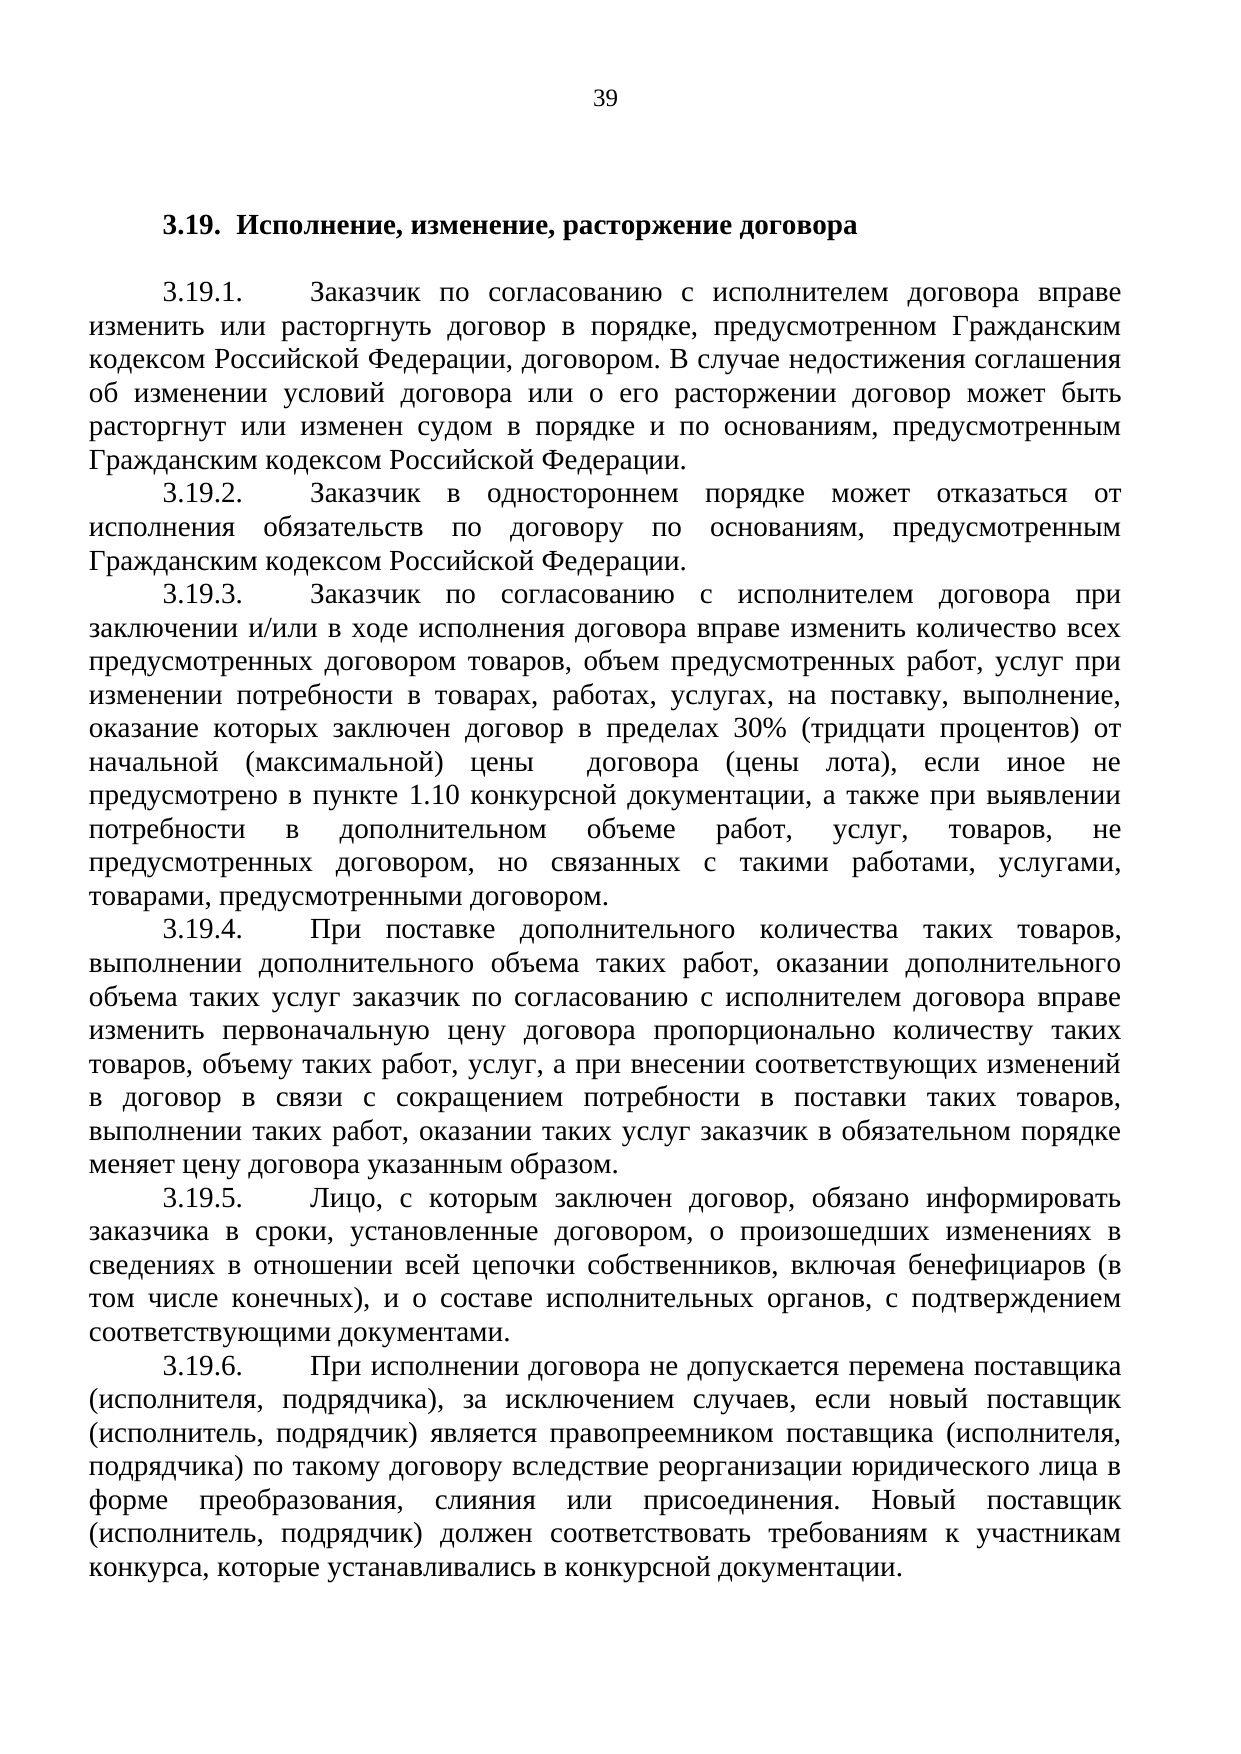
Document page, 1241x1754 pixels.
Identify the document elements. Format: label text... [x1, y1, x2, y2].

subtitle Исполнение, изменение, расторжение договора [162, 207, 1122, 241]
list При исполнении договора не допускается перемена поставщика (исполнителя, подрядчика), за исключением случаев, если новый поставщик (исполнитель, подрядчик) является правопреемником поставщика (исполнителя, подрядчика) по такому договору вследствие реорганизации юридического лица в форме преобразования, слияния или присоединения. Новый поставщик (исполнитель, подрядчик) должен соответствовать требованиям к участникам конкурса, которые устанавливались в конкурсной документации. [89, 1348, 1122, 1582]
list Заказчик в одностороннем порядке может отказаться от исполнения обязательств по договору по основаниям, предусмотренным Гражданским кодексом Российской Федерации. [89, 476, 1122, 576]
list Заказчик по согласованию с исполнителем договора при заключении и/или в ходе исполнения договора вправе изменить количество всех предусмотренных договором товаров, объем предусмотренных работ, услуг при изменении потребности в товарах, работах, услугах, на поставку, выполнение, оказание которых заключен договор в пределах 30% (тридцати процентов) от начальной (максимальной) цены договора (цены лота), если иное не предусмотрено в пункте 1.10 конкурсной документации, а также при выявлении потребности в дополнительном объеме работ, услуг, товаров, не предусмотренных договором, но связанных с такими работами, услугами, товарами, предусмотренными договором. [89, 576, 1122, 912]
list Лицо, с которым заключен договор, обязано информировать заказчика в сроки, установленные договором, о произошедших изменениях в сведениях в отношении всей цепочки собственников, включая бенефициаров (в том числе конечных), и о составе исполнительных органов, с подтверждением соответствующими документами. [89, 1180, 1122, 1348]
list При поставке дополнительного количества таких товаров, выполнении дополнительного объема таких работ, оказании дополнительного объема таких услуг заказчик по согласованию с исполнителем договора вправе изменить первоначальную цену договора пропорционально количеству таких товаров, объему таких работ, услуг, а при внесении соответствующих изменений в договор в связи с сокращением потребности в поставки таких товаров, выполнении таких работ, оказании таких услуг заказчик в обязательном порядке меняет цену договора указанным образом. [89, 912, 1122, 1180]
list Заказчик по согласованию с исполнителем договора вправе изменить или расторгнуть договор в порядке, предусмотренном Гражданским кодексом Российской Федерации, договором. В случае недостижения соглашения об изменении условий договора или о его расторжении договор может быть расторгнут или изменен судом в порядке и по основаниям, предусмотренным Гражданским кодексом Российской Федерации. [89, 274, 1122, 476]
